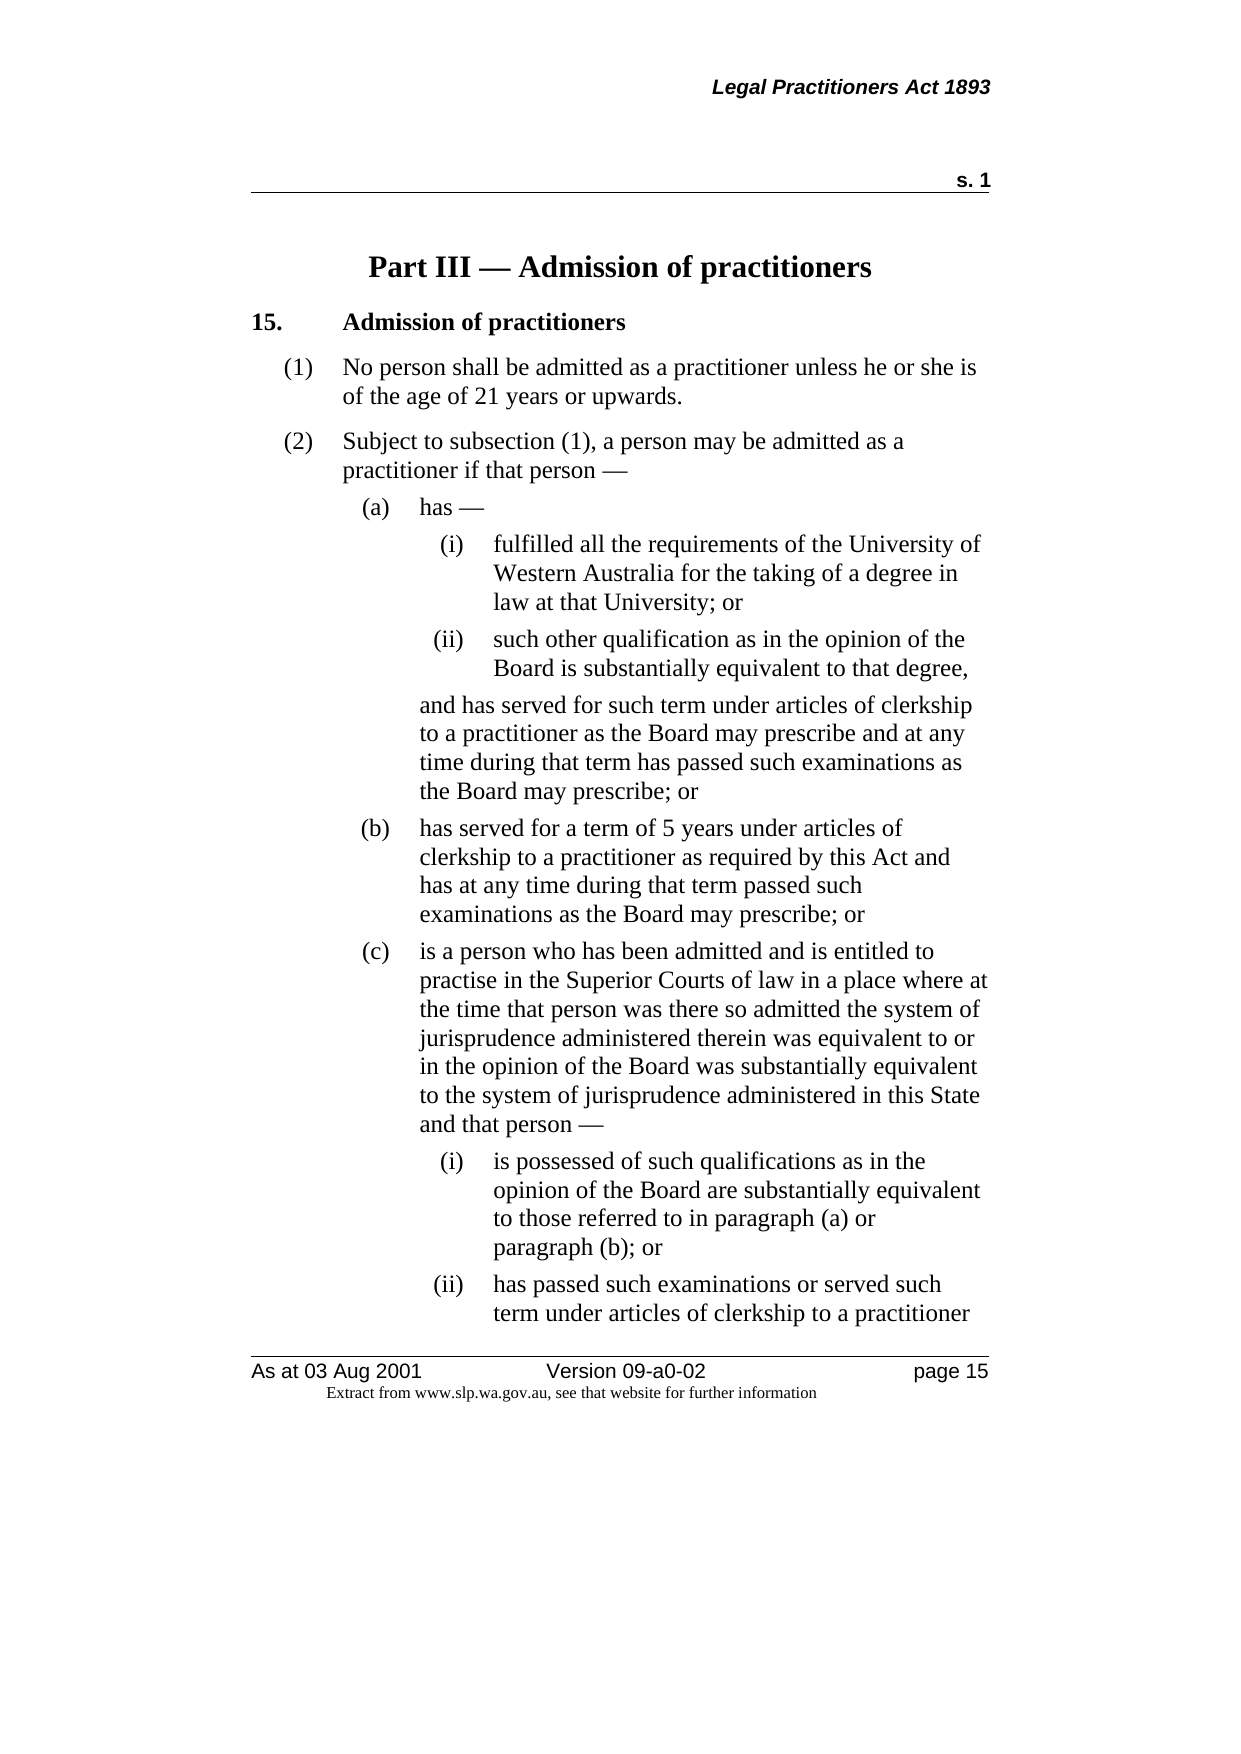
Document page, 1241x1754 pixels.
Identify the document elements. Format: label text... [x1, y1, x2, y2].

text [251, 1269, 989, 1327]
text (ii) such other qualification as in the opinion of the Board is substantially equivalent to that degree, [251, 624, 989, 681]
text and has served for such term under articles of clerkship to a practitioner as the Board may prescribe and at any time during that term has passed such examinations as the Board may prescribe; or [251, 690, 989, 805]
subtitle Part III — Admission of practitioners [251, 248, 989, 284]
text (c) is a person who has been admitted and is entitled to practise in the Superior Courts of law in a place where at the time that person was there so admitted the system of jurisprudence administered therein was equivalent to or in the opinion of the Board was substantially equivalent to the system of jurisprudence administered in this State and that person — [251, 936, 989, 1138]
text (a) has — [251, 492, 989, 521]
text (i) fulfilled all the requirements of the University of Western Australia for the taking of a degree in law at that University; or [251, 529, 989, 616]
text (i) is possessed of such qualifications as in the opinion of the Board are substantially equivalent to those referred to in paragraph (a) or paragraph (b); or [251, 1146, 989, 1261]
text (2) Subject to subsection (1), a person may be admitted as a practitioner if that person — [251, 426, 989, 484]
text (b) has served for a term of 5 years under articles of clerkship to a practitioner as required by this Act and has at any time during that term passed such examinations as the Board may prescribe; or [251, 813, 989, 928]
text (1) No person shall be admitted as a practitioner unless he or she is of the age of 21 years or upwards. [251, 352, 989, 410]
subtitle 15. Admission of practitioners [251, 307, 989, 336]
